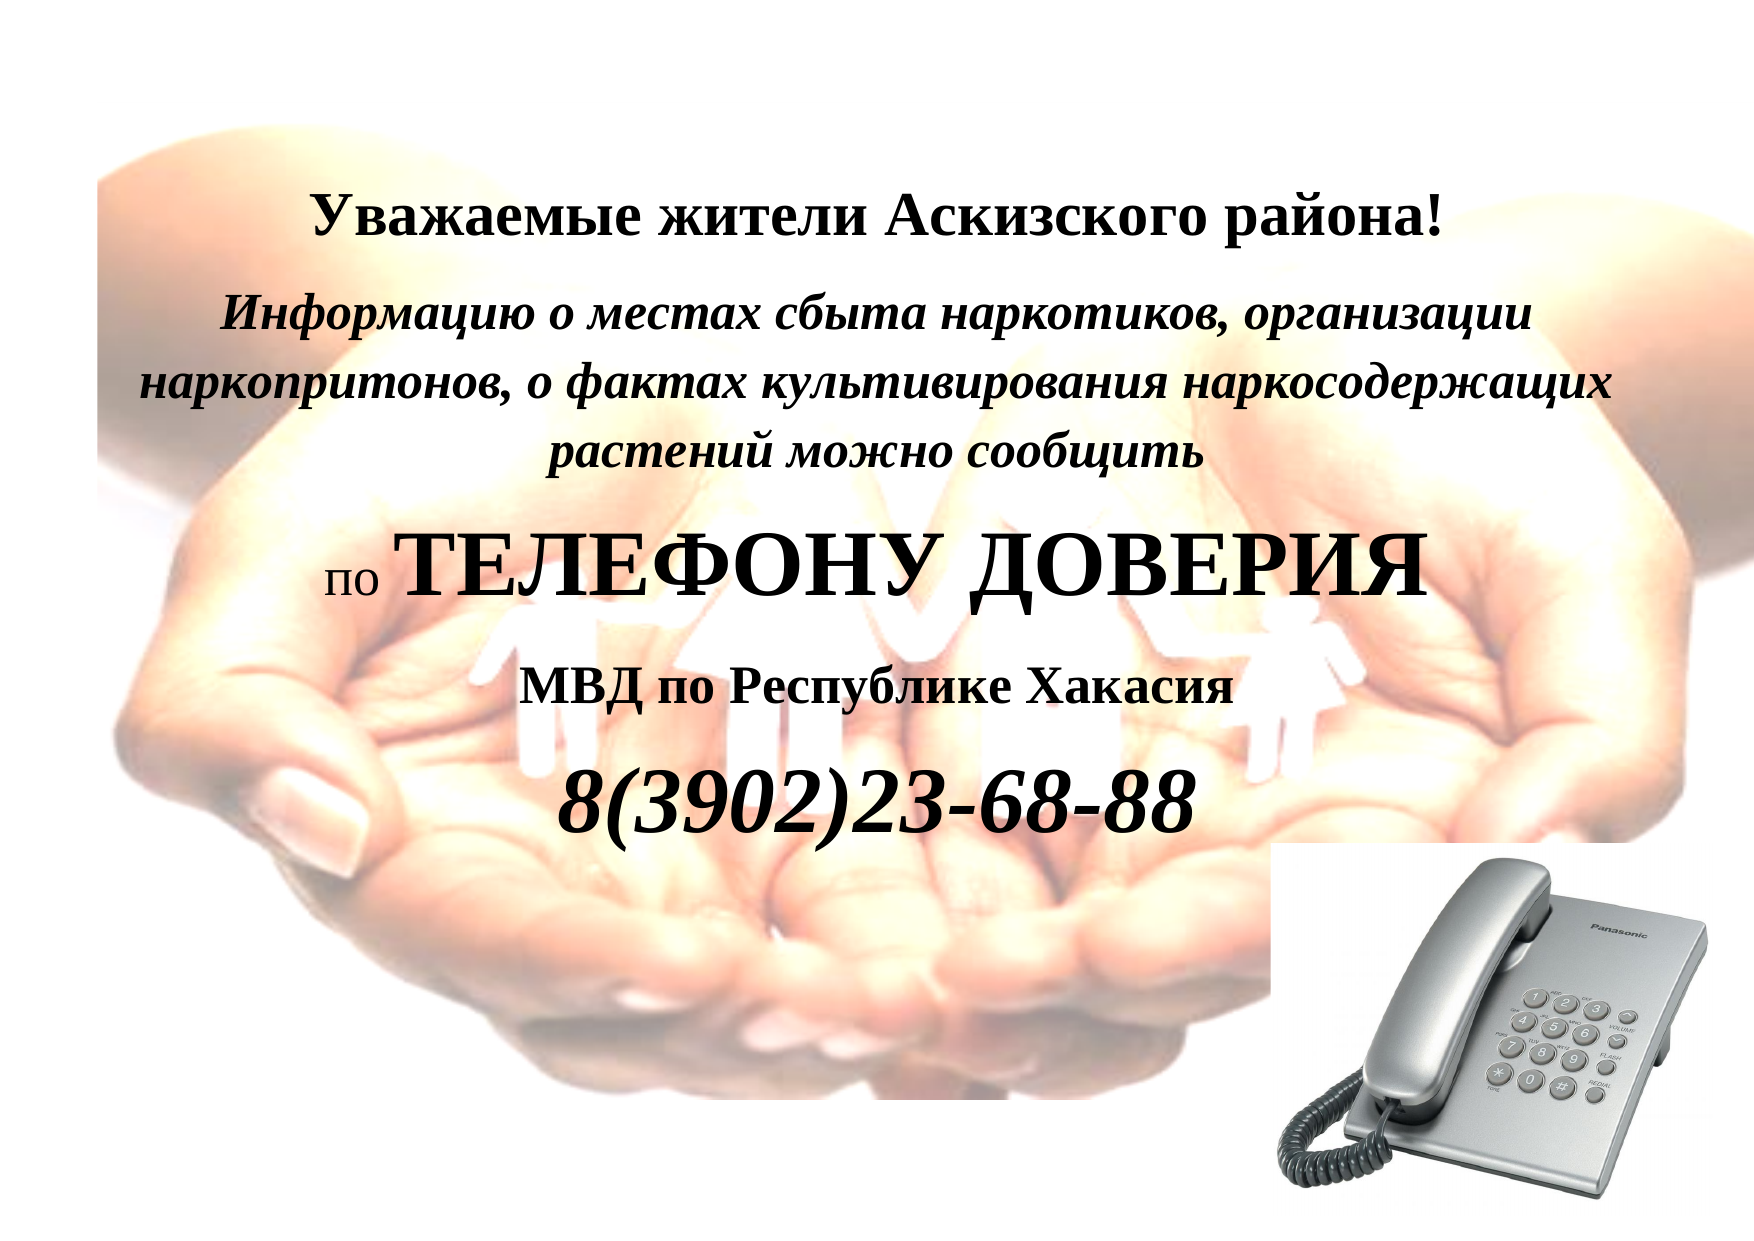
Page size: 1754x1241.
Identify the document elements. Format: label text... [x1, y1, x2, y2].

text 8(3902)23-68-88 [118, 745, 1636, 853]
picture [1270, 843, 1713, 1216]
text Информацию о местах сбыта наркотиков, организации наркопритонов, о фактах культивирования наркосодержащих растений можно сообщить [118, 281, 1636, 478]
text МВД по Республике Хакасия [118, 653, 1636, 715]
text Уважаемые жители Аскизского района! [118, 177, 1636, 249]
text по ТЕЛЕФОНУ ДОВЕРИЯ [118, 508, 1636, 616]
